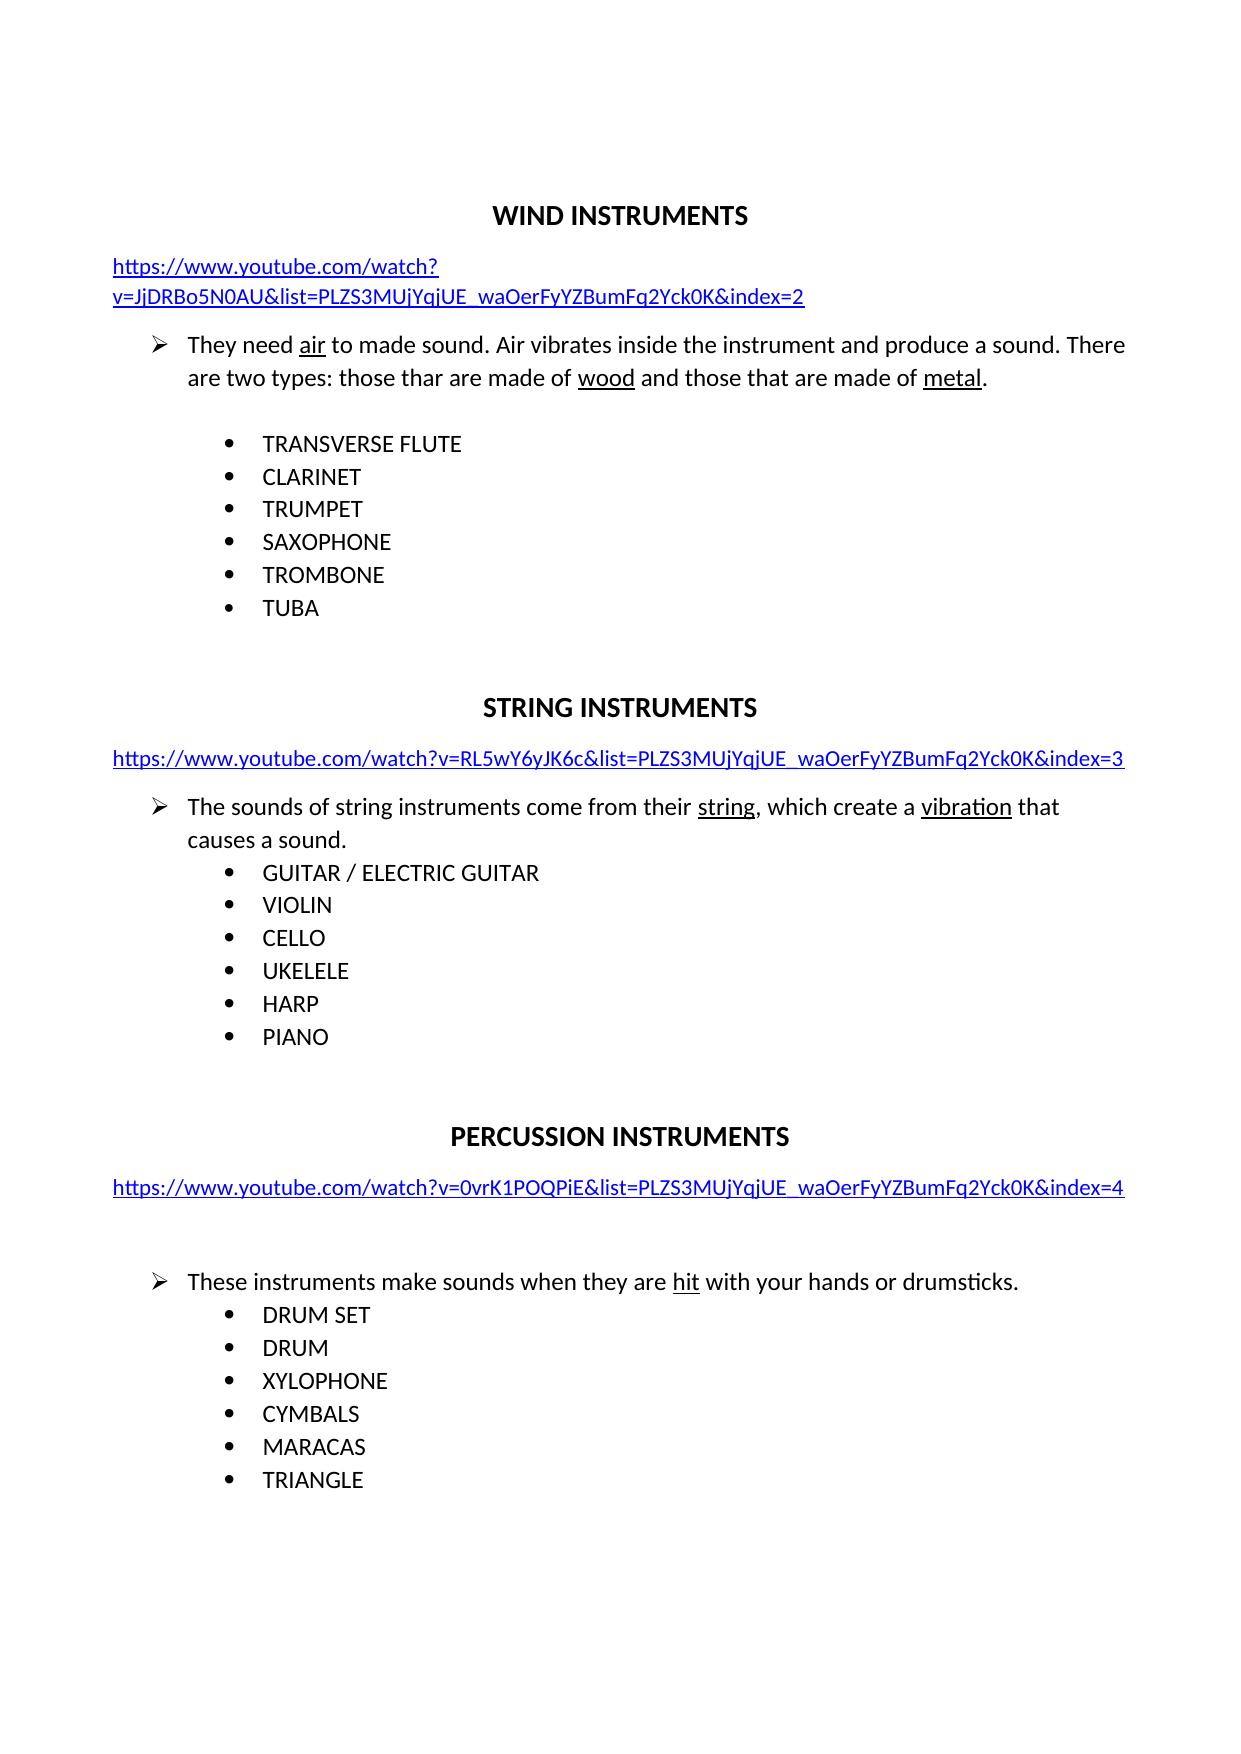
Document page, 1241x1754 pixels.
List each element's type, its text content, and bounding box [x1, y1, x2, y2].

list PIANO [225, 1021, 1128, 1052]
text WIND INSTRUMENTS [112, 197, 1128, 232]
list CLARINET [225, 461, 1128, 491]
list DRUM [225, 1332, 1128, 1363]
subtitle STRING INSTRUMENTS [112, 689, 1128, 724]
list MARACAS [225, 1431, 1128, 1462]
list VIOLIN [225, 889, 1128, 920]
list They need air to made sound. Air vibrates inside the instrument and produce a sound. There are two types: those thar are made of wood and those that are made of metal. [150, 329, 1128, 392]
text https://www.youtube.com/watch?v=0vrK1POQPiE&list=PLZS3MUjYqjUE_waOerFyYZBumFq2Yck0K&index=4 [112, 1173, 1128, 1201]
list TRANSVERSE FLUTE [225, 428, 1128, 458]
list TRIANGLE [225, 1464, 1128, 1494]
list HARP [225, 988, 1128, 1019]
list The sounds of string instruments come from their string, which create a vibration that causes a sound. [150, 791, 1128, 854]
subtitle PERCUSSION INSTRUMENTS [112, 1118, 1128, 1153]
list SAXOPHONE [225, 527, 1128, 557]
list TRUMPET [225, 494, 1128, 524]
list These instruments make sounds when they are hit with your hands or drumsticks. [150, 1267, 1128, 1297]
list UKELELE [225, 955, 1128, 986]
list CELLO [225, 922, 1128, 953]
text https://www.youtube.com/watch?v=RL5wY6yJK6c&list=PLZS3MUjYqjUE_waOerFyYZBumFq2Yck0K&index=3 [112, 744, 1128, 772]
list XYLOPHONE [225, 1365, 1128, 1396]
list CYMBALS [225, 1398, 1128, 1429]
list GUITAR / ELECTRIC GUITAR [225, 857, 1128, 887]
list TUBA [225, 592, 1128, 623]
list DRUM SET [225, 1299, 1128, 1330]
text https://www.youtube.com/watch?v=JjDRBo5N0AU&list=PLZS3MUjYqjUE_waOerFyYZBumFq2Yck0K&index=2 [112, 252, 1128, 310]
list TROMBONE [225, 559, 1128, 590]
